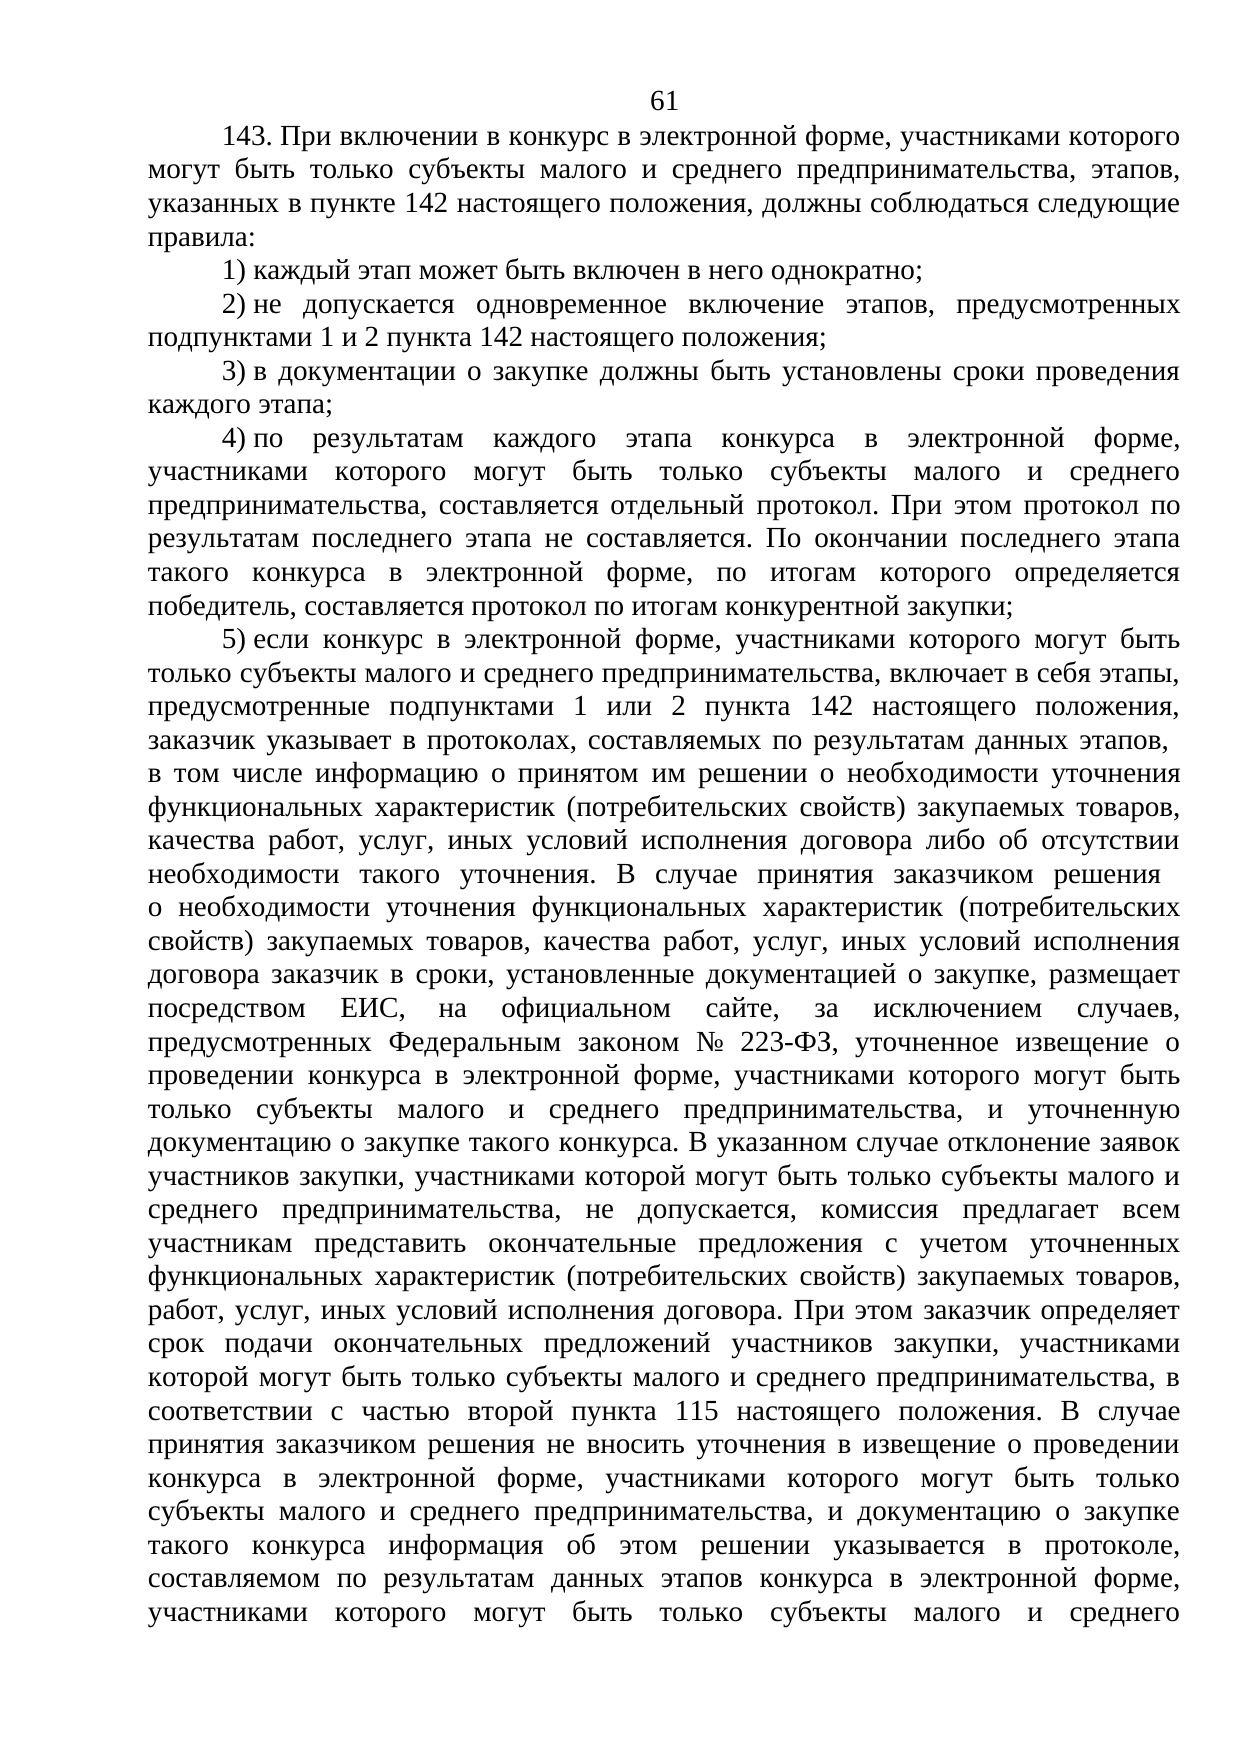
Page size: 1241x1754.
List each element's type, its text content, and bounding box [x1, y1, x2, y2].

text 143. При включении в конкурс в электронной форме, участниками которого могут быть только субъекты малого и среднего предпринимательства, этапов, указанных в пункте 142 настоящего положения, должны соблюдаться следующие правила: [148, 118, 1181, 252]
text 2) не допускается одновременное включение этапов, предусмотренных подпунктами 1 и 2 пункта 142 настоящего положения; [148, 286, 1181, 353]
text 3) в документации о закупке должны быть установлены сроки проведения каждого этапа; [148, 353, 1181, 420]
text 1) каждый этап может быть включен в него однократно; [148, 252, 1181, 286]
text 4) по результатам каждого этапа конкурса в электронной форме, участниками которого могут быть только субъекты малого и среднего предпринимательства, составляется отдельный протокол. При этом протокол по результатам последнего этапа не составляется. По окончании последнего этапа такого конкурса в электронной форме, по итогам которого определяется победитель, составляется протокол по итогам конкурентной закупки; [148, 420, 1181, 621]
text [148, 621, 1181, 1627]
